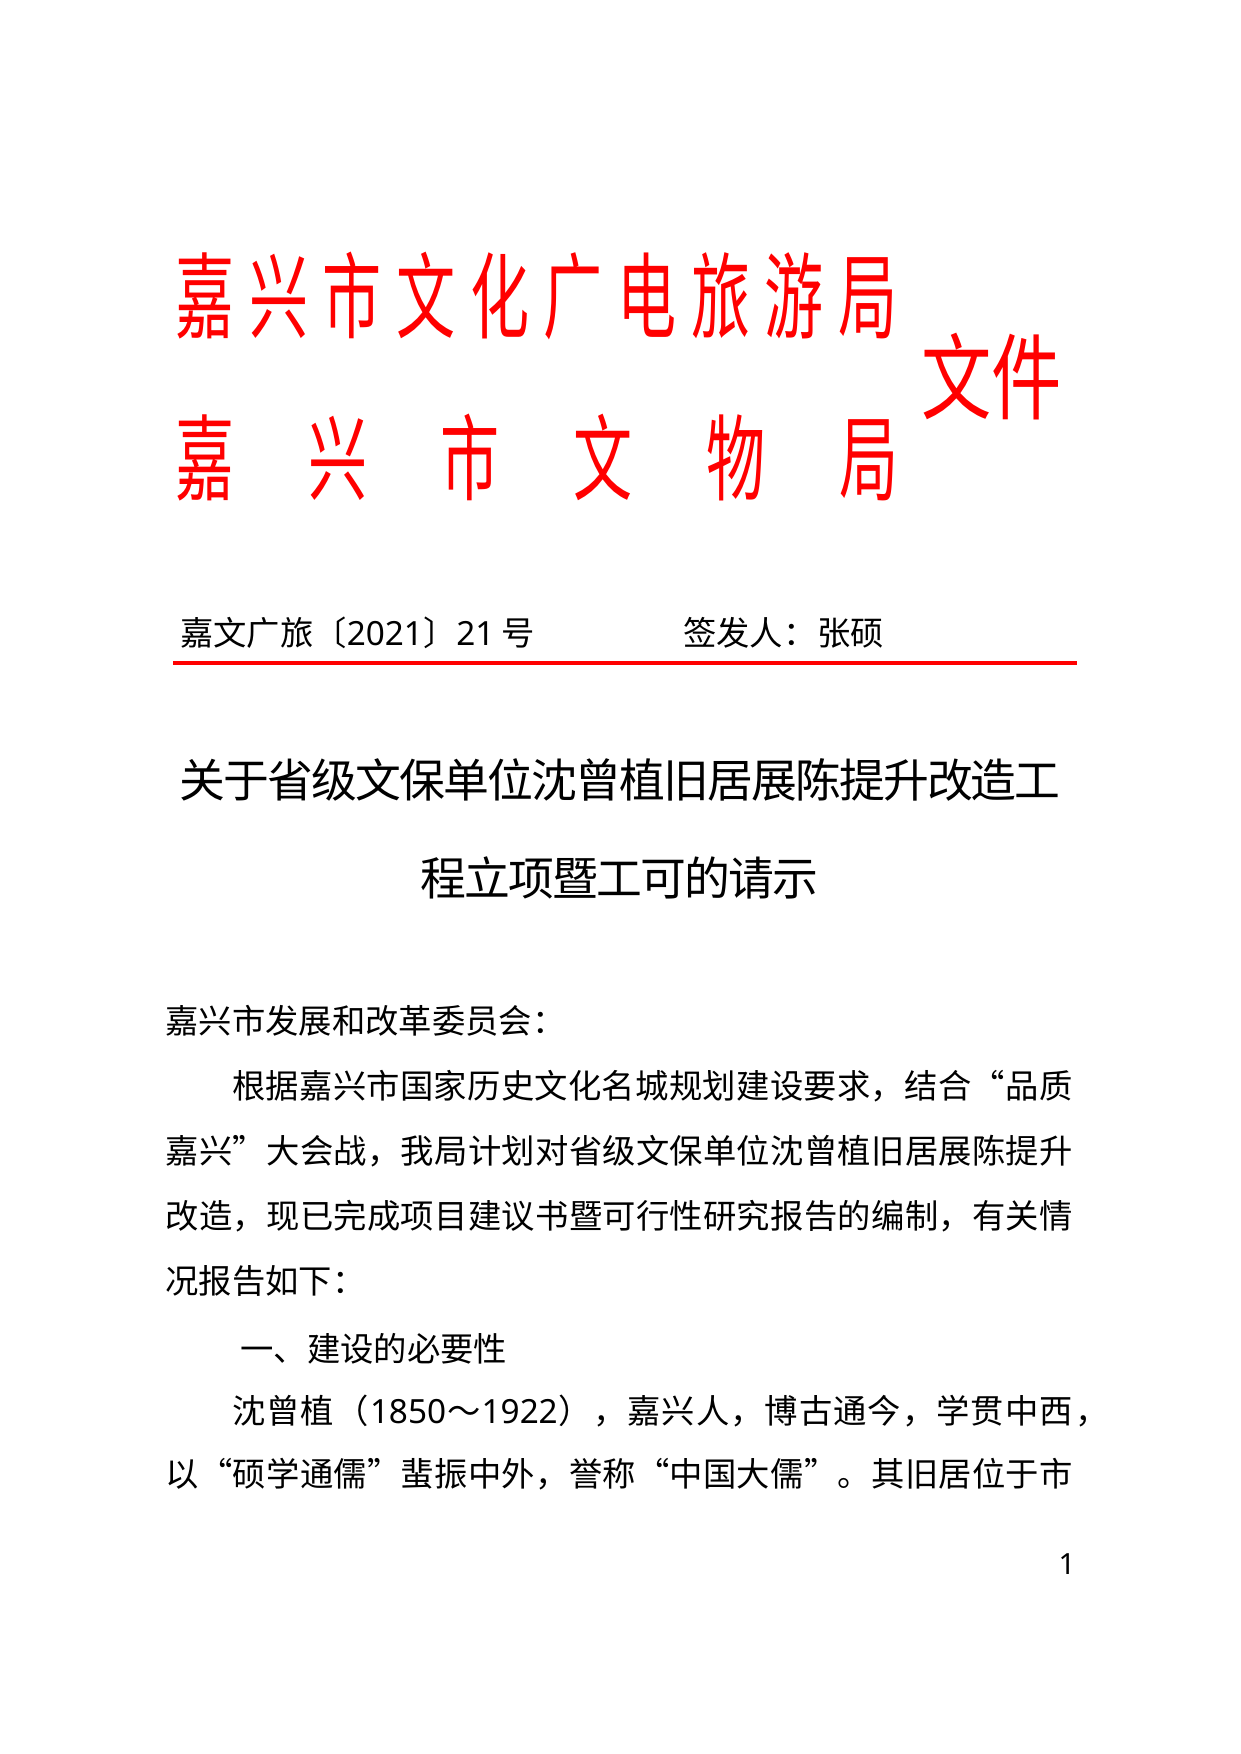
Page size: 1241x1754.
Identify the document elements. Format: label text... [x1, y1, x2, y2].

text 嘉文广旅〔2021〕21号 签发人：张硕 [165, 599, 1075, 664]
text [165, 1374, 1075, 1499]
table_cell 嘉兴市文物局 [164, 371, 909, 534]
table_header 嘉兴市文化广电旅游局 [164, 209, 909, 371]
table_header 文件 [910, 209, 1076, 534]
text 根据嘉兴市国家历史文化名城规划建设要求，结合“品质嘉兴”大会战，我局计划对省级文保单位沈曾植旧居展陈提升改造，现已完成项目建议书暨可行性研究报告的编制，有关情况报告如下： [165, 1051, 1075, 1311]
text 一、建设的必要性 [165, 1311, 1075, 1374]
text 嘉兴市发展和改革委员会： [165, 986, 1075, 1051]
text 关于省级文保单位沈曾植旧居展陈提升改造工程立项暨工可的请示 [165, 729, 1075, 924]
